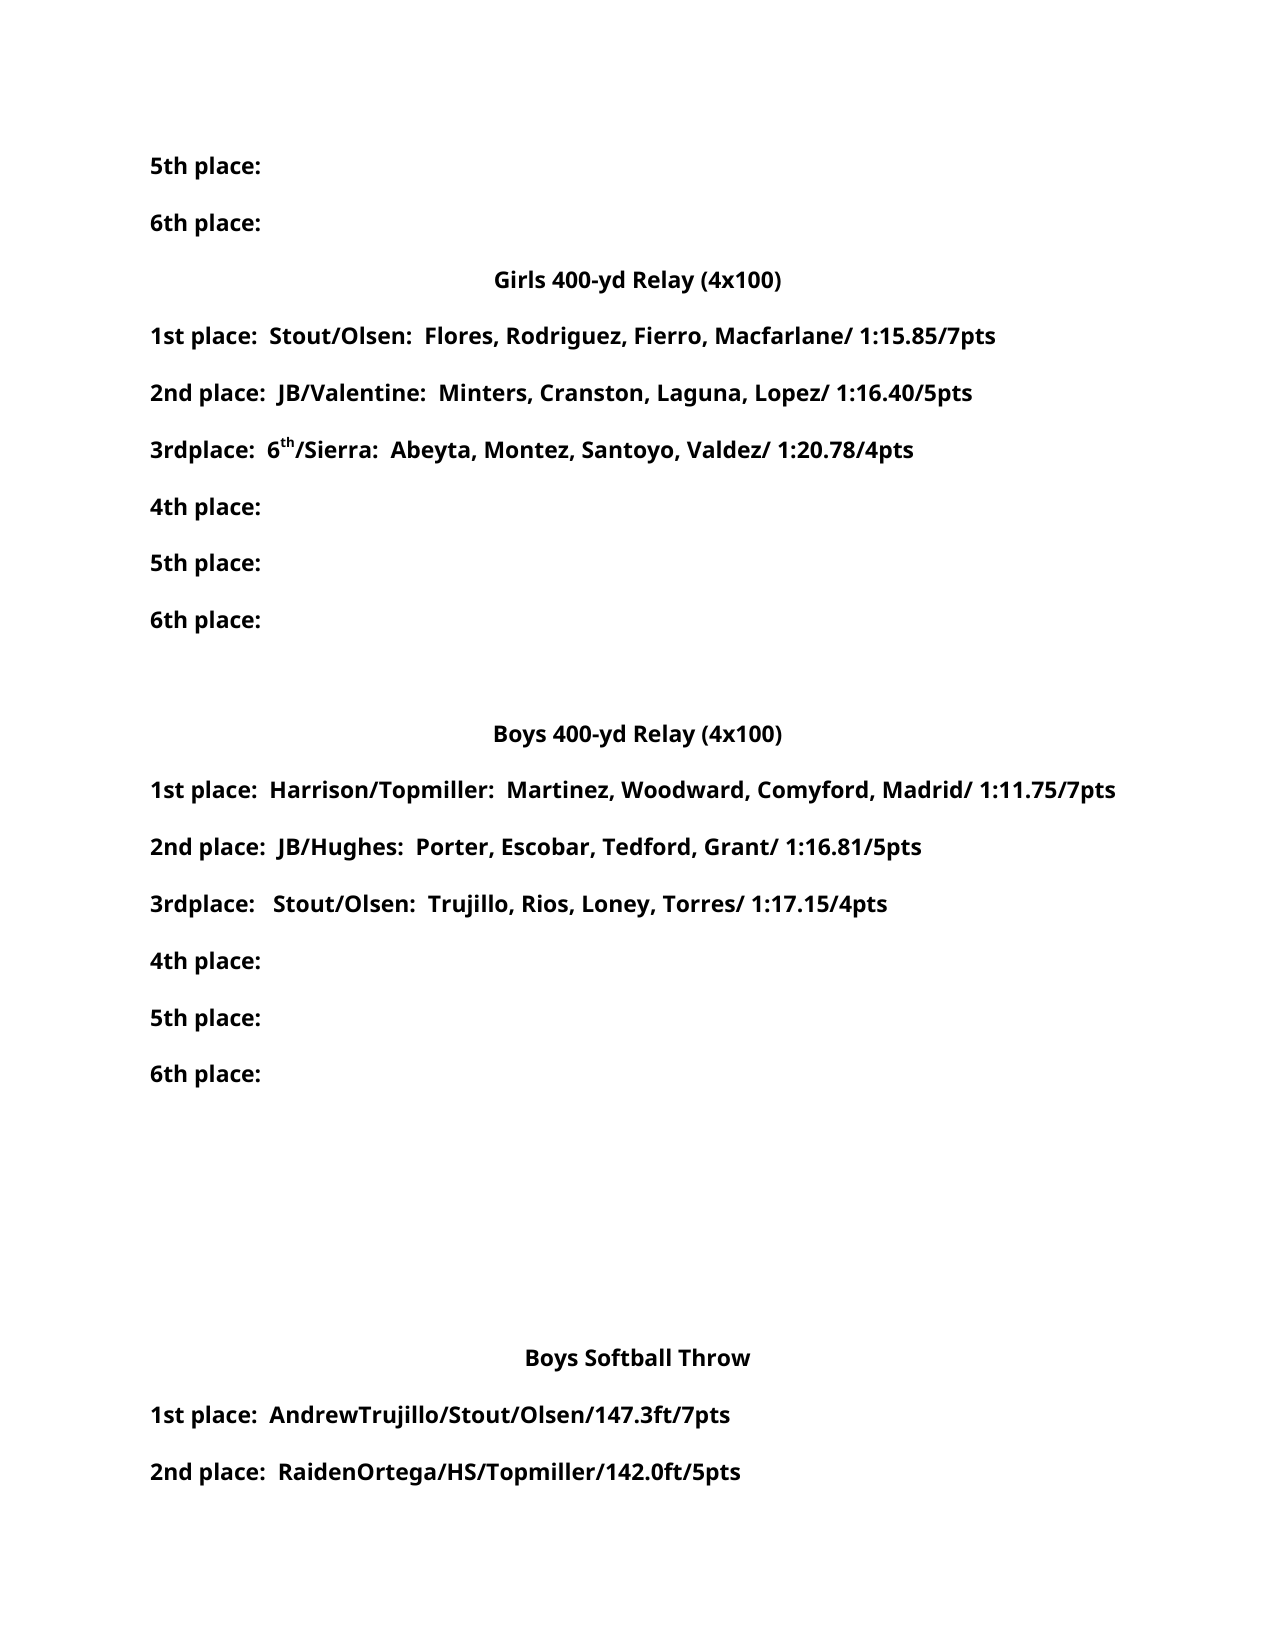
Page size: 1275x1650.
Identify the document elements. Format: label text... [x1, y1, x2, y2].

text 6th place: [150, 604, 1125, 635]
text 5th place: [150, 1002, 1125, 1033]
text 4th place: [150, 945, 1125, 976]
text 4th place: [150, 491, 1125, 522]
text 1st place: Harrison/Topmiller: Martinez, Woodward, Comyford, Madrid/ 1:11.75/7pts [150, 774, 1125, 806]
text 1st place: Stout/Olsen: Flores, Rodriguez, Fierro, Macfarlane/ 1:15.85/7pts [150, 320, 1125, 352]
text Boys Softball Throw [150, 1342, 1125, 1373]
text 6th place: [150, 207, 1125, 238]
text 3rdplace: Stout/Olsen: Trujillo, Rios, Loney, Torres/ 1:17.15/4pts [150, 888, 1125, 919]
text 6th place: [150, 1058, 1125, 1089]
text 5th place: [150, 150, 1125, 181]
text 2nd place: JB/Hughes: Porter, Escobar, Tedford, Grant/ 1:16.81/5pts [150, 831, 1125, 862]
text 3rdplace: 6th/Sierra: Abeyta, Montez, Santoyo, Valdez/ 1:20.78/4pts [150, 434, 1125, 465]
text 5th place: [150, 547, 1125, 579]
text 2nd place: JB/Valentine: Minters, Cranston, Laguna, Lopez/ 1:16.40/5pts [150, 377, 1125, 408]
text Boys 400-yd Relay (4x100) [150, 718, 1125, 749]
text 1st place: AndrewTrujillo/Stout/Olsen/147.3ft/7pts [150, 1399, 1125, 1430]
text 2nd place: RaidenOrtega/HS/Topmiller/142.0ft/5pts [150, 1456, 1125, 1487]
text Girls 400-yd Relay (4x100) [150, 263, 1125, 295]
